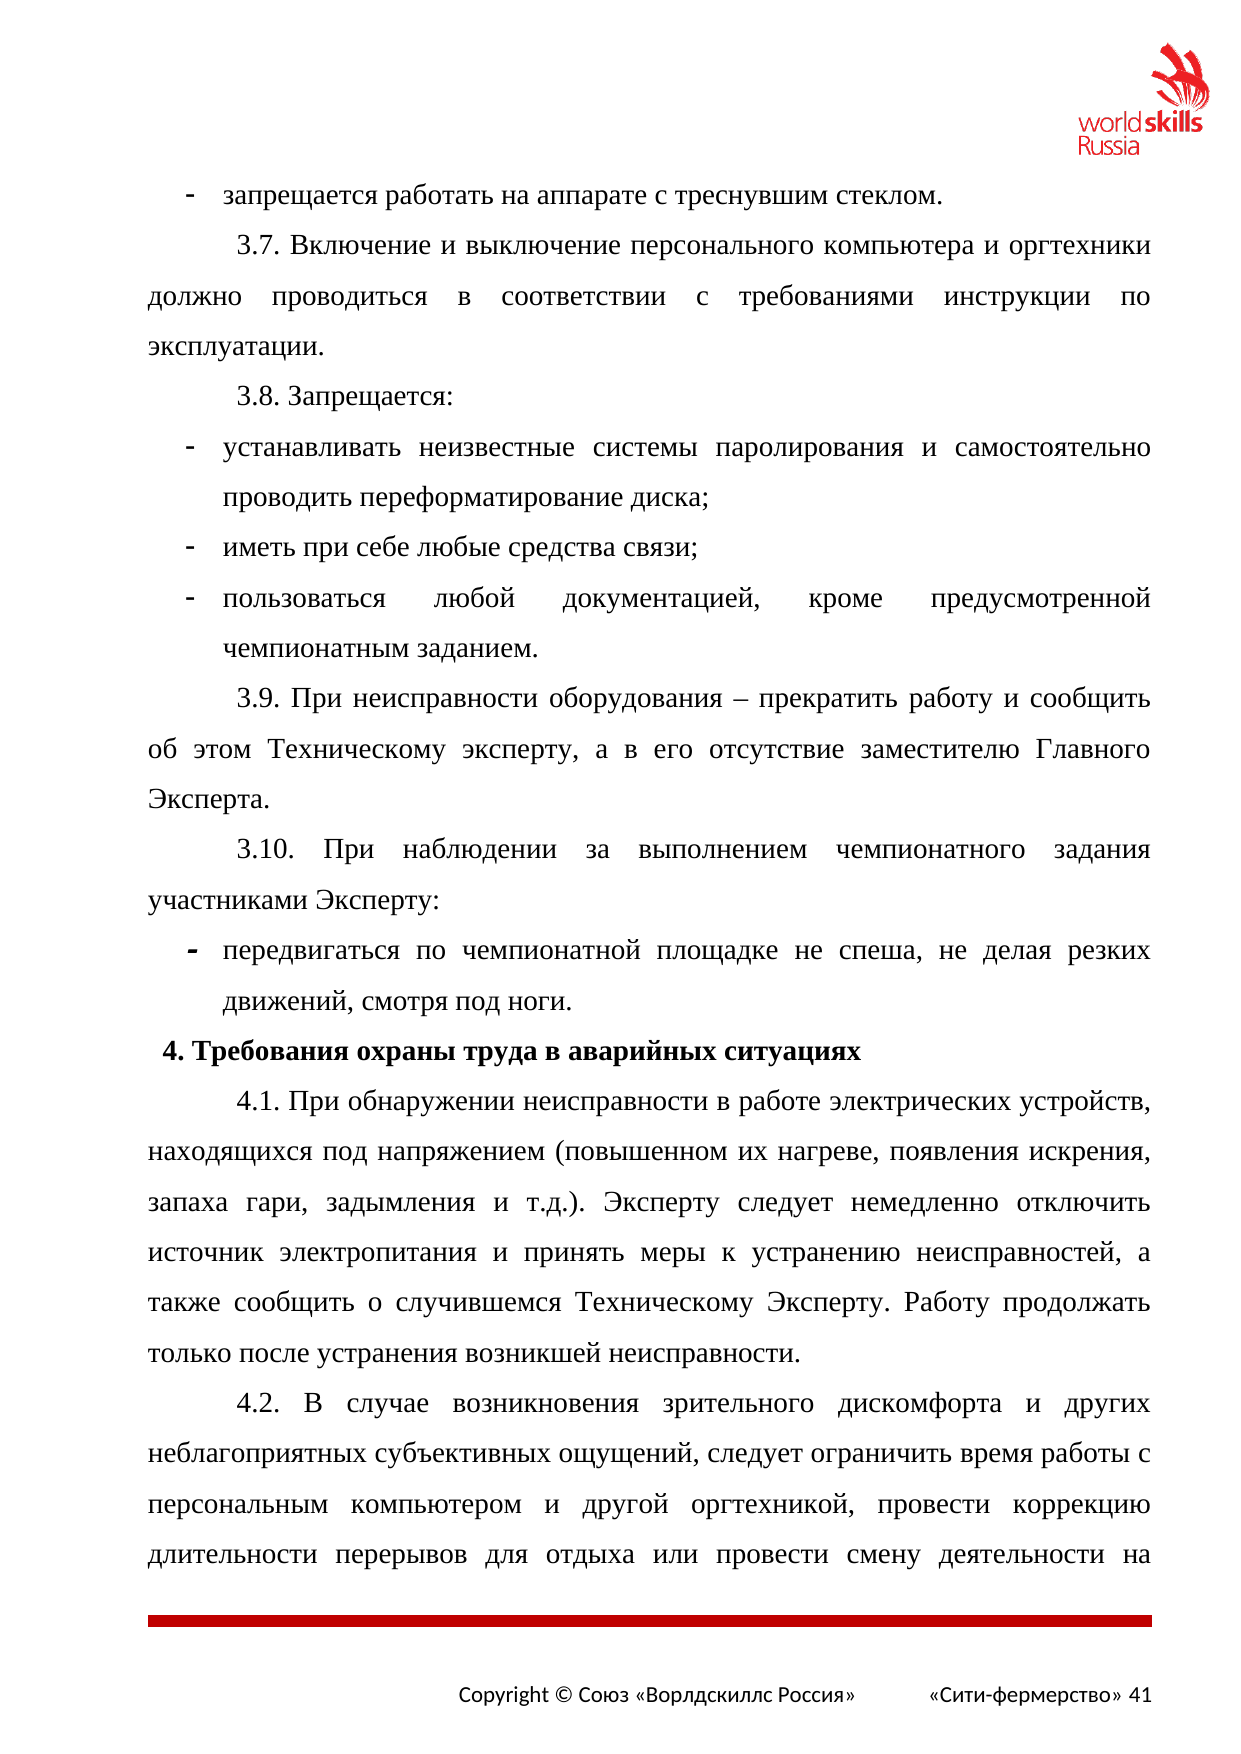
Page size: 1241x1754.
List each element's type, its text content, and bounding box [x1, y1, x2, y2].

text 3.9. При неисправности оборудования – прекратить работу и сообщить об этом Техническому эксперту, а в его отсутствие заместителю Главного Эксперта. [148, 681, 1152, 815]
text 3.10. При наблюдении за выполнением чемпионатного задания участниками Эксперту: [148, 832, 1152, 915]
list запрещается работать на аппарате с треснувшим стеклом. [185, 177, 1152, 211]
text 4.1. При обнаружении неисправности в работе электрических устройств, находящихся под напряжением (повышенном их нагреве, появления искрения, запаха гари, задымления и т.д.). Эксперту следует немедленно отключить источник электропитания и принять меры к устранению неисправностей, а также сообщить о случившемся Техническому Эксперту. Работу продолжать только после устранения возникшей неисправности. [148, 1083, 1152, 1368]
list иметь при себе любые средства связи; [185, 529, 1152, 563]
text 3.8. Запрещается: [148, 378, 1152, 412]
text 4. Требования охраны труда в аварийных ситуациях [162, 1033, 1152, 1066]
picture [1078, 42, 1235, 155]
text 3.7. Включение и выключение персонального компьютера и оргтехники должно проводиться в соответствии с требованиями инструкции по эксплуатации. [148, 227, 1152, 362]
list устанавливать неизвестные системы паролирования и самостоятельно проводить переформатирование диска; [185, 429, 1152, 513]
list передвигаться по чемпионатной площадке не спеша, не делая резких движений, смотря под ноги. [185, 932, 1152, 1016]
list пользоваться любой документацией, кроме предусмотренной чемпионатным заданием. [185, 580, 1152, 664]
